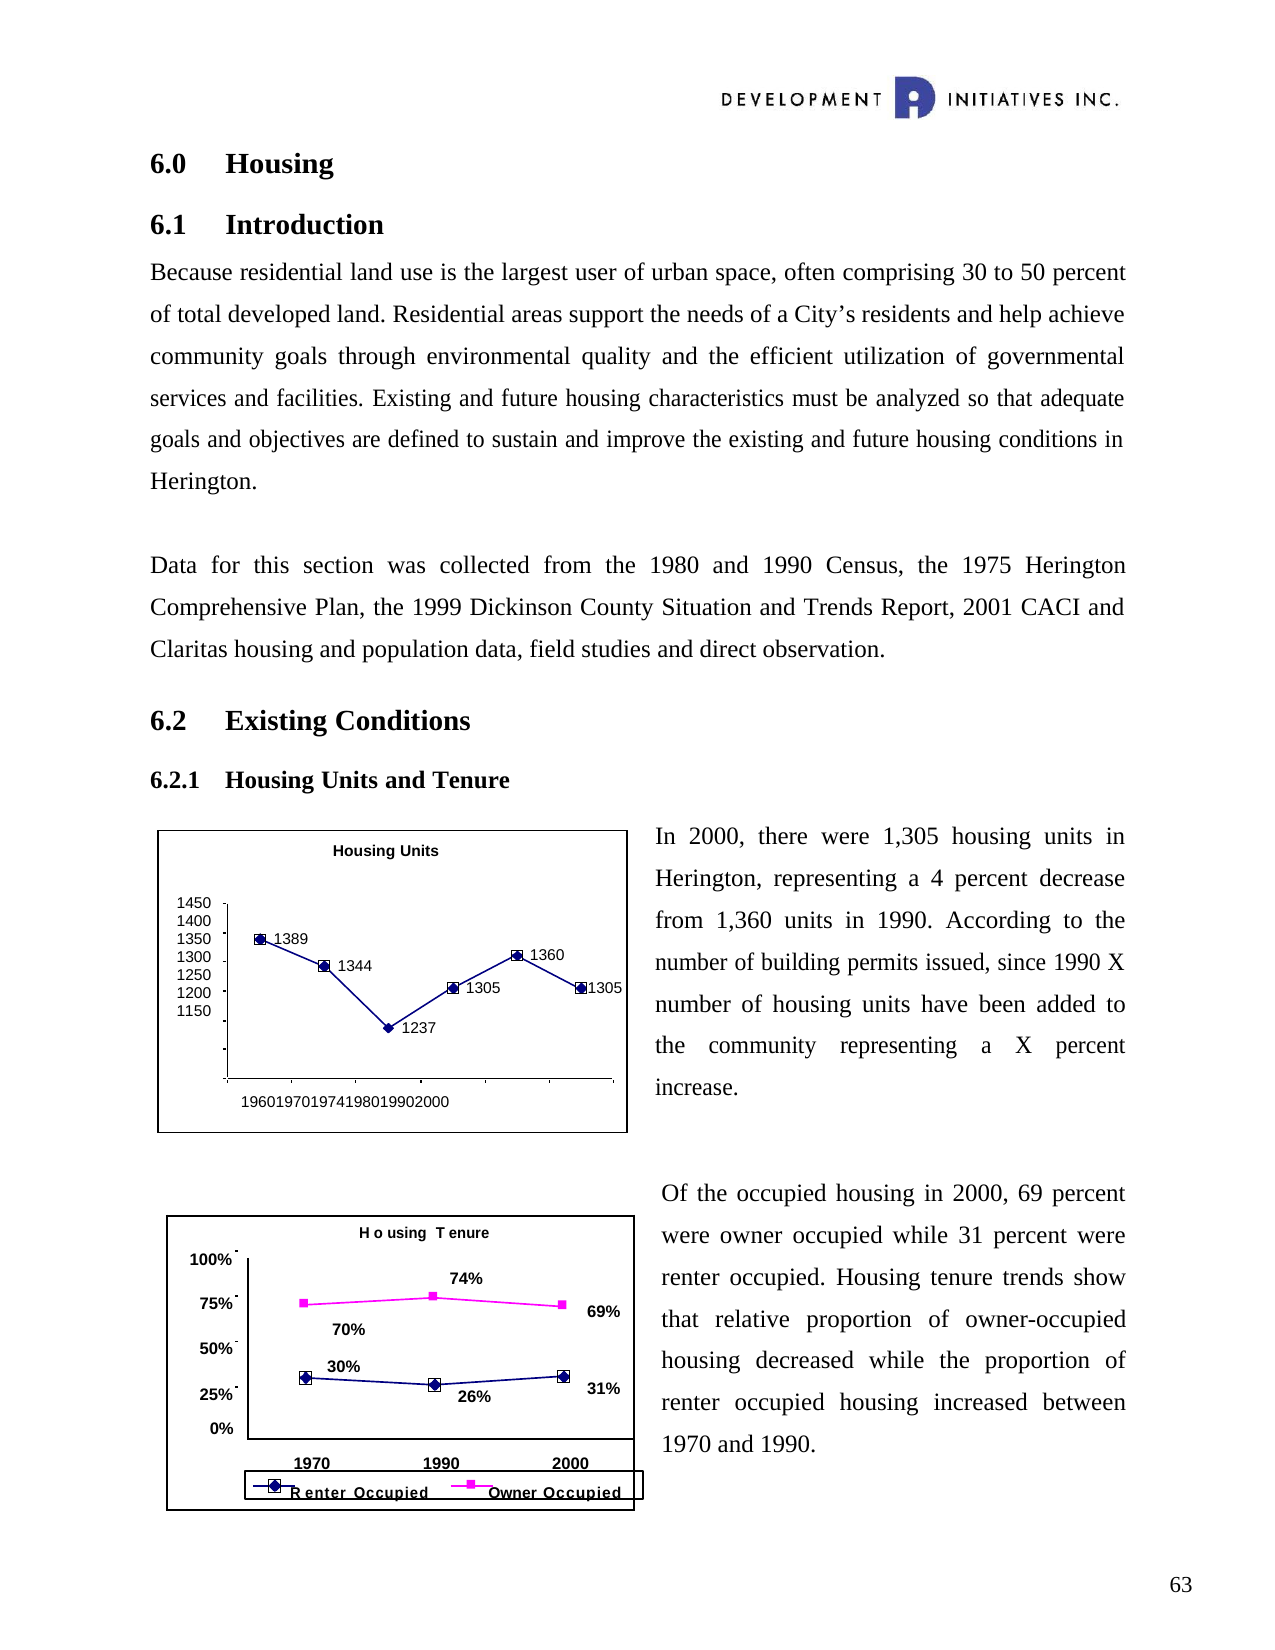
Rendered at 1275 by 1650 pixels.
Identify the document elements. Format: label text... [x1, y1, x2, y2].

picture [255, 935, 265, 944]
subtitle Existing Conditions [150, 703, 1175, 737]
list Introduction [150, 207, 1175, 241]
text Because residential land use is the largest user of urban space, often comprising 30 to 50 percent of total developed land. Residential areas support the needs of a City’s residents and help achieve community goals through environmental quality and the efficient utilization of governmental services and facilities. Existing and future housing characteristics must be analyzed so that adequate goals and objectives are defined to sustain and improve the existing and future housing conditions in Herington. [150, 257, 1126, 495]
picture [269, 1480, 280, 1492]
picture [512, 951, 522, 960]
picture [429, 1379, 440, 1391]
picture [448, 983, 458, 993]
picture [319, 961, 329, 971]
picture [300, 1372, 311, 1384]
picture [558, 1371, 569, 1382]
picture [576, 983, 586, 993]
text Data for this section was collected from the 1980 and 1990 Census, the 1975 Herington Comprehensive Plan, the 1999 Dickinson County Situation and Trends Report, 2001 CACI and Claritas housing and population data, field studies and direct observation. [150, 550, 1126, 663]
picture [718, 75, 1122, 120]
subtitle Housing Units and Tenure [150, 765, 1175, 793]
text Of the occupied housing in 2000, 69 percent were owner occupied while 31 percent were renter occupied. Housing tenure trends show that relative proportion of owner-occupied housing decreased while the proportion of renter occupied housing increased between 1970 and 1990. [661, 1178, 1126, 1458]
subtitle Housing [150, 147, 1175, 180]
text In 2000, there were 1,305 housing units in Herington, representing a 4 percent decrease from 1,360 units in 1990. According to the number of building permits issued, since 1990 X number of housing units have been added to the community representing a X percent increase. [655, 821, 1126, 1101]
